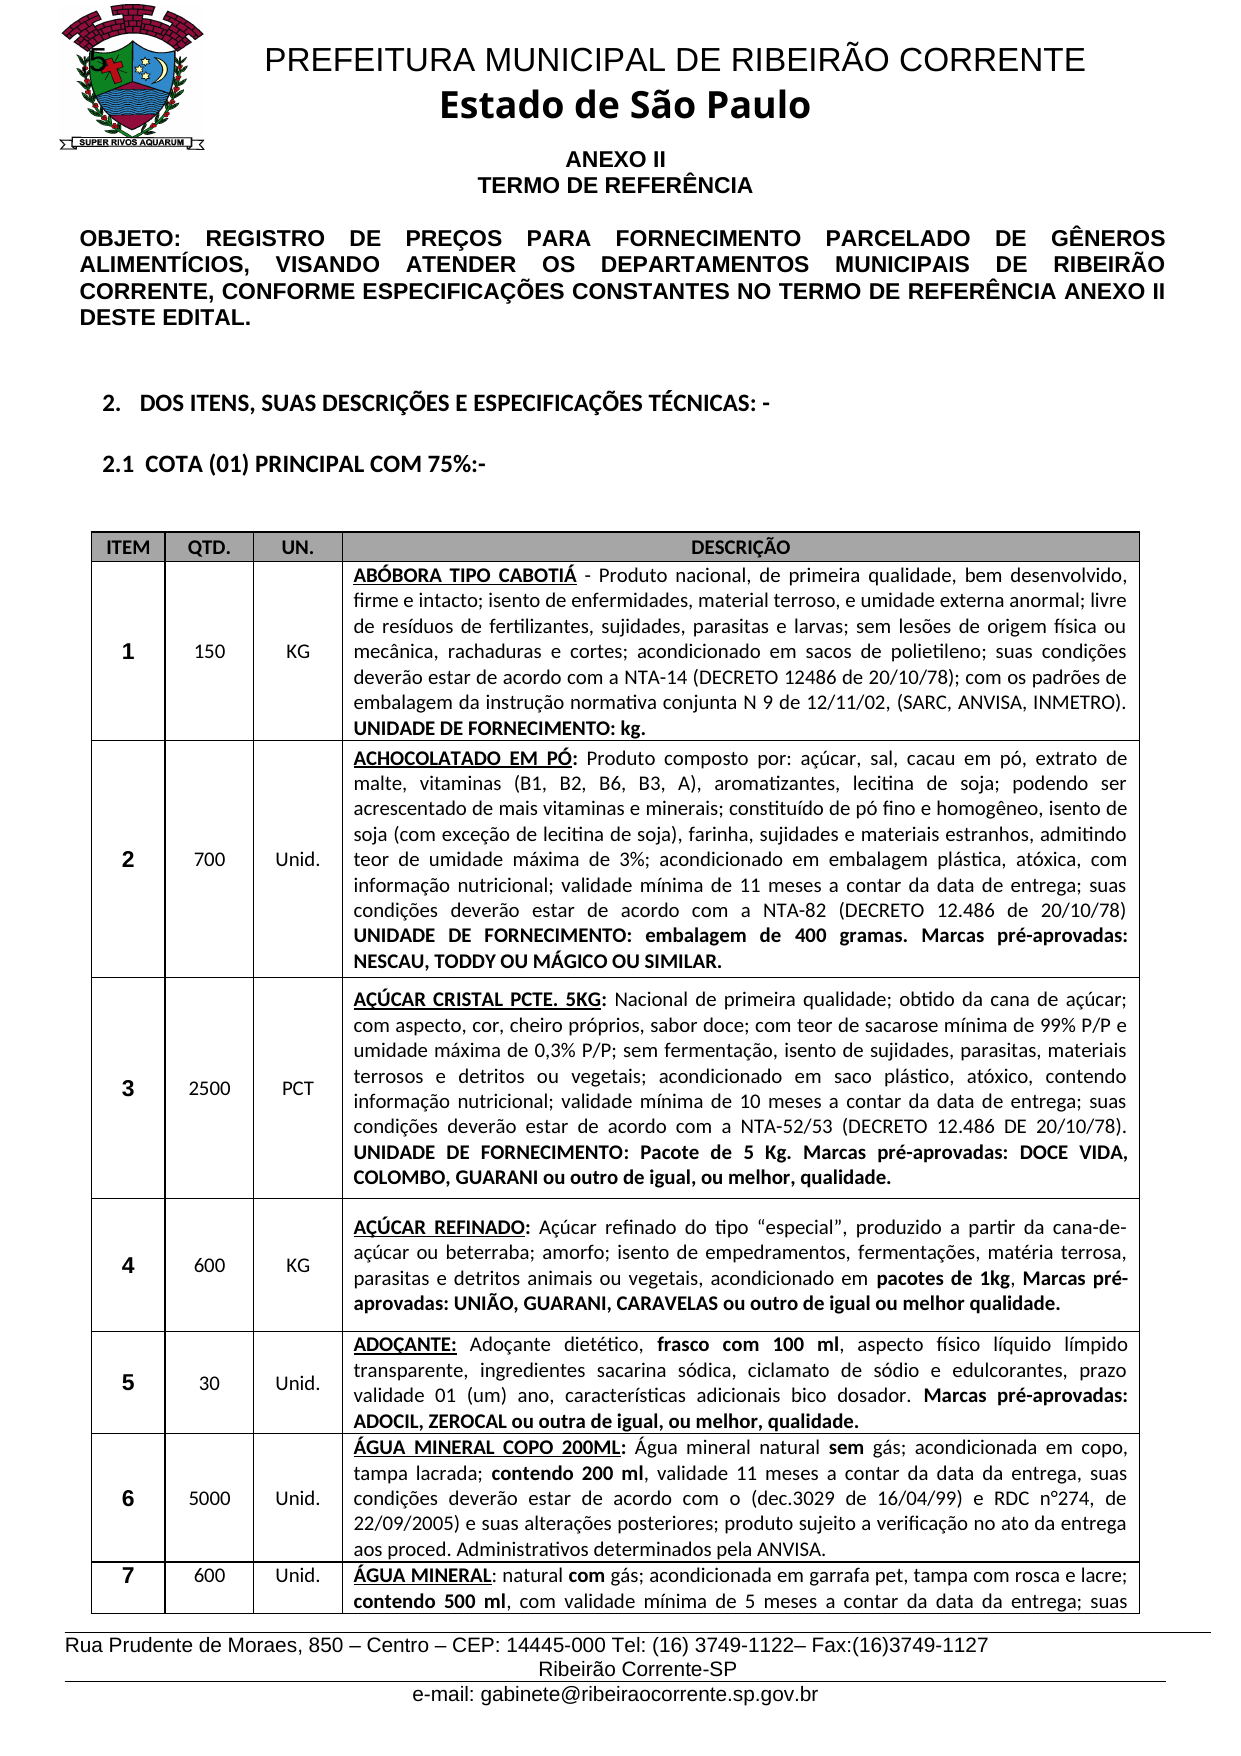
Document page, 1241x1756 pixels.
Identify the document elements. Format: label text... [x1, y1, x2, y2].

table_cell AÇÚCAR REFINADO: Açúcar refinado do tipo “especial”, produzido a partir da cana-de-açúcar ou beterraba; amorfo; isento de empedramentos, fermentações, matéria terrosa, parasitas e detritos animais ou vegetais, acondicionado em pacotes de 1kg, Marcas pré-aprovadas: UNIÃO, GUARANI, CARAVELAS ou outro de igual ou melhor qualidade. [343, 1199, 1139, 1331]
table_cell ÁGUA MINERAL COPO 200ML: Água mineral natural sem gás; acondicionada em copo, tampa lacrada; contendo 200 ml, validade 11 meses a contar da data da entrega, suas condições deverão estar de acordo com o (dec.3029 de 16/04/99) e RDC n°274, de 22/09/2005) e suas alterações posteriores; produto sujeito a verificação no ato da entrega aos proced. Administrativos determinados pela ANVISA. [343, 1434, 1139, 1561]
table_cell Unid. [254, 1563, 342, 1613]
table_cell AÇÚCAR CRISTAL PCTE. 5KG: Nacional de primeira qualidade; obtido da cana de açúcar; com aspecto, cor, cheiro próprios, sabor doce; com teor de sacarose mínima de 99% P/P e umidade máxima de 0,3% P/P; sem fermentação, isento de sujidades, parasitas, materiais terrosos e detritos ou vegetais; acondicionado em saco plástico, atóxico, contendo informação nutricional; validade mínima de 10 meses a contar da data de entrega; suas condições deverão estar de acordo com a NTA-52/53 (DECRETO 12.486 DE 20/10/78). UNIDADE DE FORNECIMENTO: Pacote de 5 Kg. Marcas pré-aprovadas: DOCE VIDA, COLOMBO, GUARANI ou outro de igual, ou melhor, qualidade. [343, 978, 1139, 1198]
table_cell Unid. [254, 741, 342, 977]
table_cell 4 [92, 1199, 164, 1331]
table_cell 5000 [166, 1434, 253, 1561]
table_header DESCRIÇÃO [343, 533, 1139, 561]
text TERMO DE REFERÊNCIA [359, 172, 871, 198]
table_cell 30 [166, 1332, 253, 1433]
table_cell 2500 [166, 978, 253, 1198]
table_cell 600 [166, 1563, 253, 1613]
table_cell ABÓBORA TIPO CABOTIÁ - Produto nacional, de primeira qualidade, bem desenvolvido, firme e intacto; isento de enfermidades, material terroso, e umidade externa anormal; livre de resíduos de fertilizantes, sujidades, parasitas e larvas; sem lesões de origem física ou mecânica, rachaduras e cortes; acondicionado em sacos de polietileno; suas condições deverão estar de acordo com a NTA-14 (DECRETO 12486 de 20/10/78); com os padrões de embalagem da instrução normativa conjunta N 9 de 12/11/02, (SARC, ANVISA, INMETRO). UNIDADE DE FORNECIMENTO: kg. [343, 562, 1139, 740]
table_cell 5 [92, 1332, 164, 1433]
table_cell 3 [92, 978, 164, 1198]
table_cell KG [254, 562, 342, 740]
table_cell KG [254, 1199, 342, 1331]
table_cell 600 [166, 1199, 253, 1331]
table_cell ADOÇANTE: Adoçante dietético, frasco com 100 ml, aspecto físico líquido límpido transparente, ingredientes sacarina sódica, ciclamato de sódio e edulcorantes, prazo validade 01 (um) ano, características adicionais bico dosador. Marcas pré-aprovadas: ADOCIL, ZEROCAL ou outra de igual, ou melhor, qualidade. [343, 1332, 1139, 1433]
text OBJETO: REGISTRO DE PREÇOS PARA FORNECIMENTO PARCELADO DE GÊNEROS ALIMENTÍCIOS, VISANDO ATENDER OS DEPARTAMENTOS MUNICIPAIS DE RIBEIRÃO CORRENTE, CONFORME ESPECIFICAÇÕES CONSTANTES NO TERMO DE REFERÊNCIA ANEXO II DESTE EDITAL. [79, 225, 1166, 330]
table_cell ACHOCOLATADO EM PÓ: Produto composto por: açúcar, sal, cacau em pó, extrato de malte, vitaminas (B1, B2, B6, B3, A), aromatizantes, lecitina de soja; podendo ser acrescentado de mais vitaminas e minerais; constituído de pó fino e homogêneo, isento de soja (com exceção de lecitina de soja), farinha, sujidades e materiais estranhos, admitindo teor de umidade máxima de 3%; acondicionado em embalagem plástica, atóxica, com informação nutricional; validade mínima de 11 meses a contar da data de entrega; suas condições deverão estar de acordo com a NTA-82 (DECRETO 12.486 de 20/10/78) UNIDADE DE FORNECIMENTO: embalagem de 400 gramas. Marcas pré-aprovadas: NESCAU, TODDY OU MÁGICO OU SIMILAR. [343, 741, 1139, 977]
text ANEXO II [359, 146, 871, 172]
table_cell PCT [254, 978, 342, 1198]
table_cell Unid. [254, 1332, 342, 1433]
table_header ITEM [92, 533, 164, 561]
table_cell 700 [166, 741, 253, 977]
table_cell 2 [92, 741, 164, 977]
table_header QTD. [166, 533, 253, 561]
table_cell 150 [166, 562, 253, 740]
table_cell 1 [92, 562, 164, 740]
table_cell 7 [92, 1563, 164, 1613]
table_cell Unid. [254, 1434, 342, 1561]
list DOS ITENS, SUAS DESCRIÇÕES E ESPECIFICAÇÕES TÉCNICAS: - [102, 387, 1166, 418]
table_header UN. [254, 533, 342, 561]
table_cell 6 [92, 1434, 164, 1561]
list COTA (01) PRINCIPAL COM 75%:- [102, 448, 1166, 479]
picture [59, 4, 205, 150]
